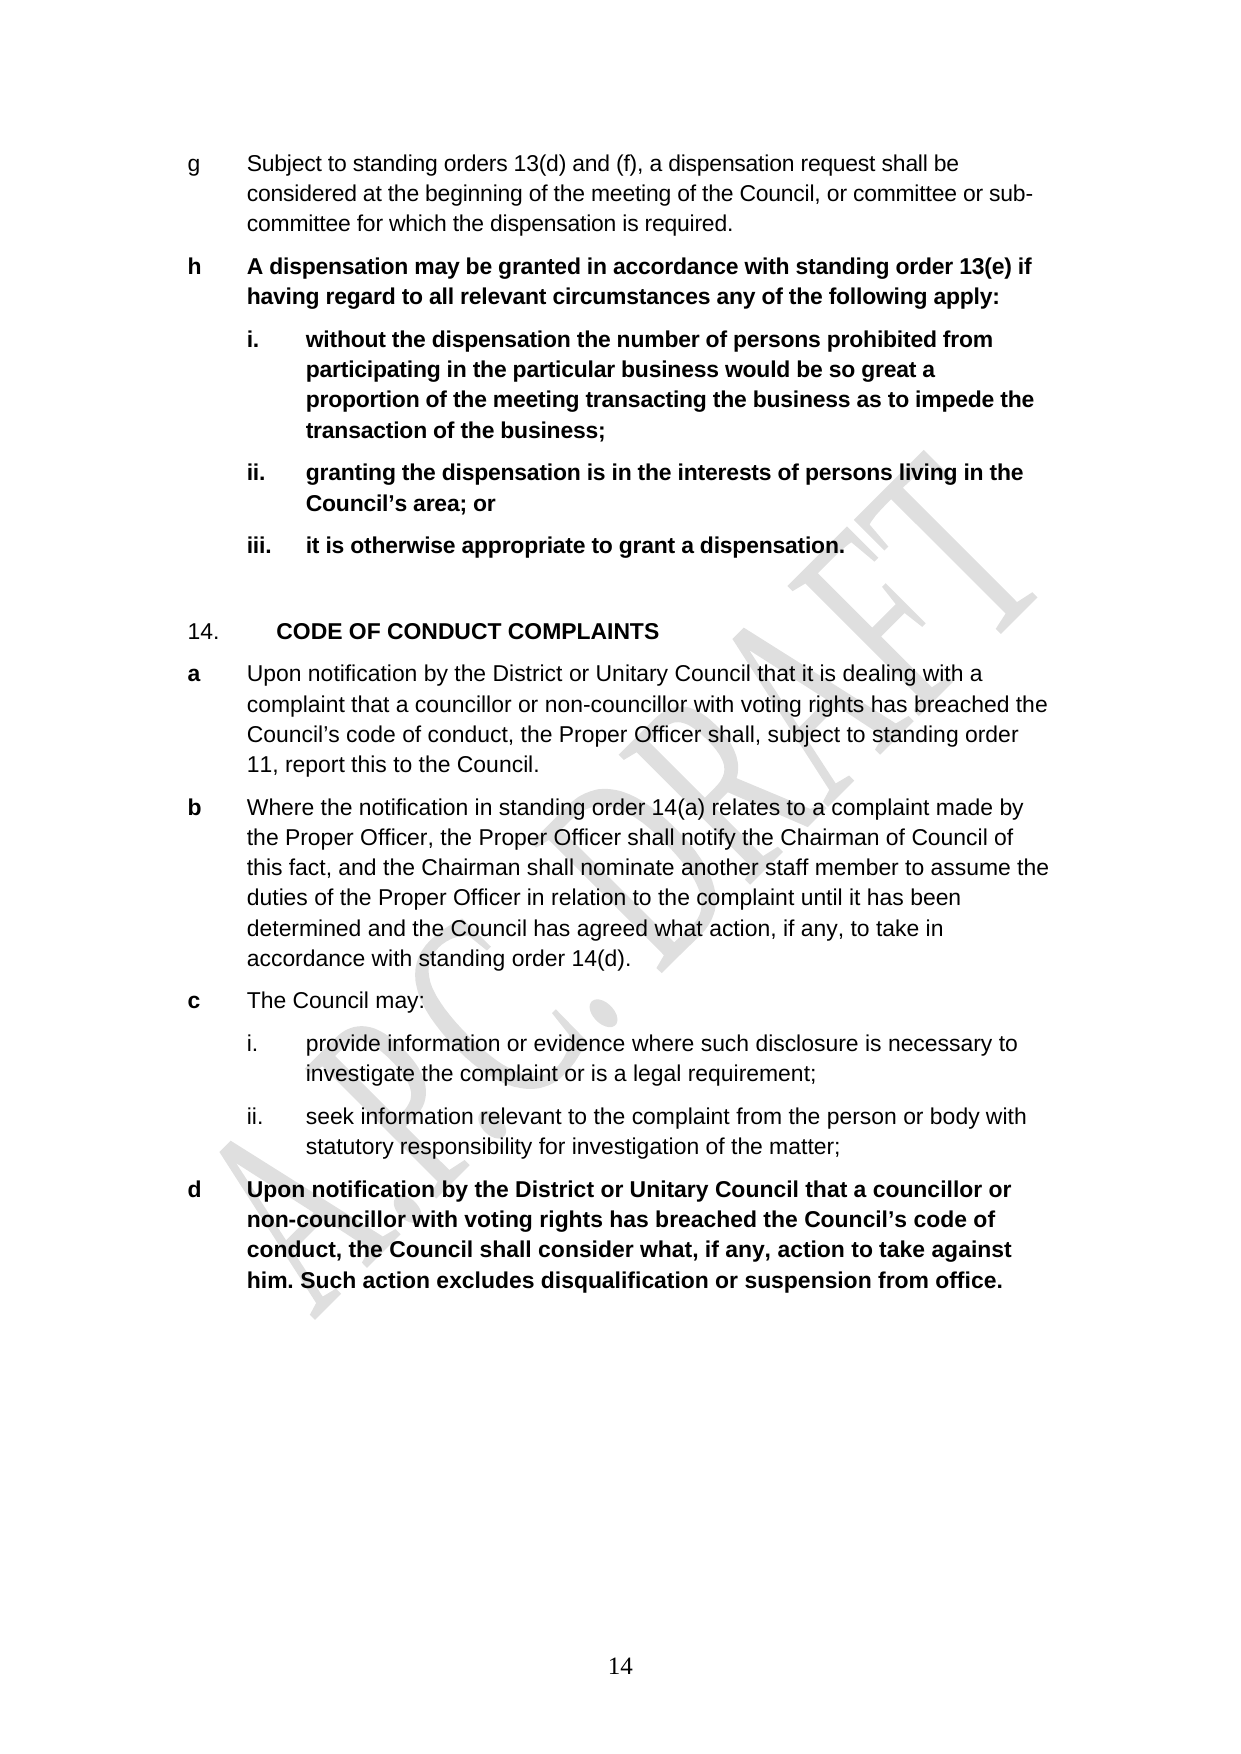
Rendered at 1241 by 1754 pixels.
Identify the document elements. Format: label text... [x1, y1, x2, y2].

subtitle CODE OF CONDUCT COMPLAINTS [187, 618, 1053, 644]
list The Council may: [187, 987, 1053, 1014]
list seek information relevant to the complaint from the person or body with statutory responsibility for investigation of the matter; [247, 1103, 1053, 1160]
list Upon notification by the District or Unitary Council that it is dealing with a complaint that a councillor or non-councillor with voting rights has breached the Council’s code of conduct, the Proper Officer shall, subject to standing order 11, report this to the Council. [187, 660, 1053, 777]
list without the dispensation the number of persons prohibited from participating in the particular business would be so great a proportion of the meeting transacting the business as to impede the transaction of the business; [247, 326, 1053, 443]
list Where the notification in standing order 14(a) relates to a complaint made by the Proper Officer, the Proper Officer shall notify the Chairman of Council of this fact, and the Chairman shall nominate another staff member to assume the duties of the Proper Officer in relation to the complaint until it has been determined and the Council has agreed what action, if any, to take in accordance with standing order 14(d). [187, 794, 1053, 971]
list Subject to standing orders 13(d) and (f), a dispensation request shall be considered at the beginning of the meeting of the Council, or committee or sub-committee for which the dispensation is required. [187, 150, 1053, 237]
list A dispensation may be granted in accordance with standing order 13(e) if having regard to all relevant circumstances any of the following apply: [187, 253, 1053, 310]
list it is otherwise appropriate to grant a dispensation. [247, 532, 1053, 559]
list Upon notification by the District or Unitary Council that a councillor or non-councillor with voting rights has breached the Council’s code of conduct, the Council shall consider what, if any, action to take against him. Such action excludes disqualification or suspension from office. [187, 1176, 1053, 1293]
list provide information or evidence where such disclosure is necessary to investigate the complaint or is a legal requirement; [247, 1030, 1053, 1087]
list granting the dispensation is in the interests of persons living in the Council’s area; or [247, 459, 1053, 516]
